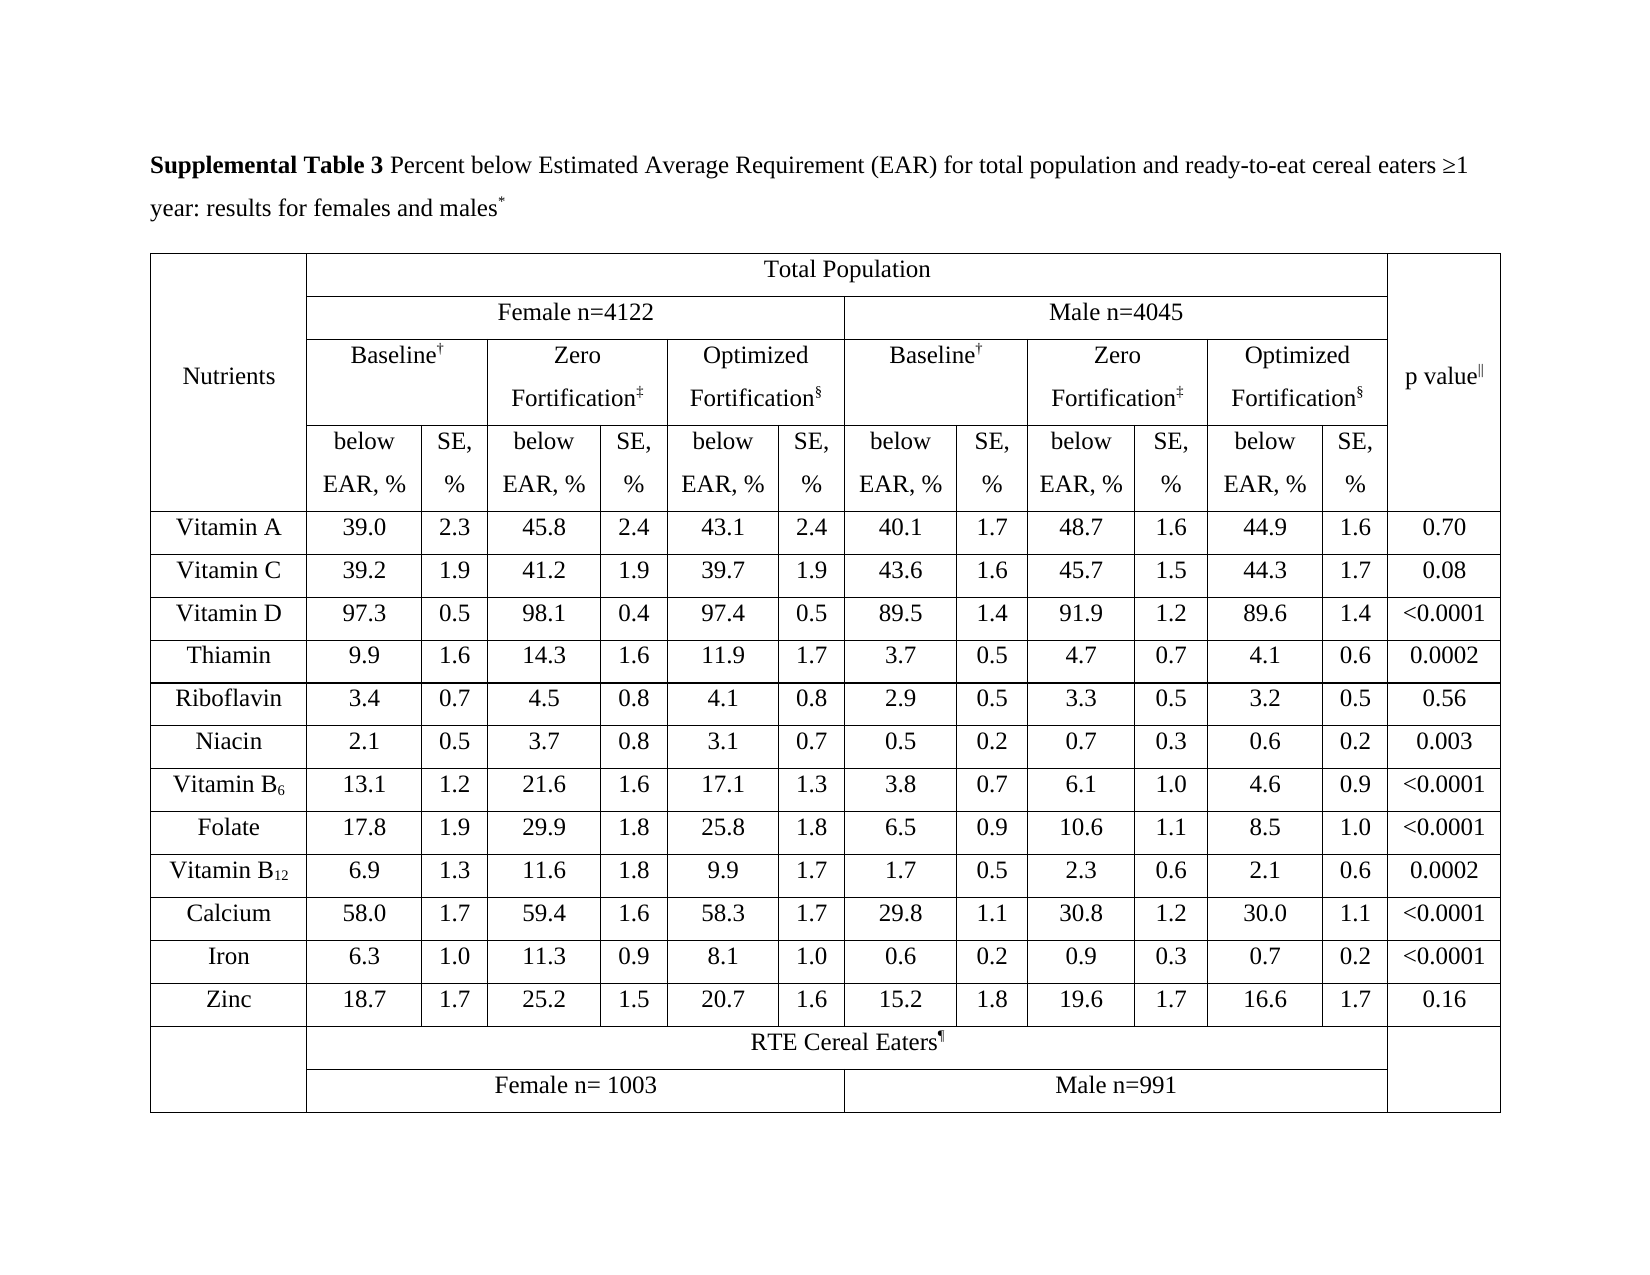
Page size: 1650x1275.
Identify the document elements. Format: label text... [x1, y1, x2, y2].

table_header Nutrients [151, 254, 306, 511]
table_cell 43.6 [845, 555, 956, 597]
table_cell <0.0001 [1388, 598, 1500, 639]
table_cell 0.6 [1323, 641, 1387, 682]
table_cell 18.7 [307, 984, 421, 1026]
table_cell 2.9 [845, 684, 956, 725]
table_cell Female n=4122 [307, 297, 844, 339]
table_cell 29.9 [488, 812, 600, 854]
table_cell 1.6 [1135, 512, 1207, 554]
table_cell 58.0 [307, 898, 421, 940]
table_cell <0.0001 [1388, 812, 1500, 854]
table_cell 1.6 [1323, 512, 1387, 554]
table_cell Calcium [151, 898, 306, 940]
table_cell 45.7 [1028, 555, 1134, 597]
table_cell Zero Fortification‡ [1028, 340, 1207, 425]
table_cell Optimized Fortification§ [668, 340, 844, 425]
table_cell 0.5 [422, 598, 487, 639]
table_cell 9.9 [307, 641, 421, 682]
table_cell Vitamin B12 [151, 855, 306, 897]
table_cell 2.3 [1028, 855, 1134, 897]
table_cell 1.0 [1323, 812, 1387, 854]
table_cell 1.7 [422, 898, 487, 940]
table_cell 1.7 [1323, 555, 1387, 597]
table_cell 0.4 [601, 598, 667, 639]
table_cell 14.3 [488, 641, 600, 682]
table_cell 0.8 [779, 684, 844, 725]
table_cell 1.9 [601, 555, 667, 597]
table_cell Male n=991 [845, 1070, 1387, 1112]
table_cell 89.6 [1208, 598, 1322, 639]
table_cell 0.6 [1135, 855, 1207, 897]
table_cell 1.9 [422, 812, 487, 854]
table_cell 0.7 [1028, 726, 1134, 768]
table_cell 91.9 [1028, 598, 1134, 639]
table_cell 0.7 [1135, 641, 1207, 682]
table_cell 1.3 [422, 855, 487, 897]
table_cell 0.2 [1323, 941, 1387, 983]
table_cell 0.5 [1323, 684, 1387, 725]
table_cell [151, 1027, 306, 1112]
table_cell 0.5 [957, 641, 1027, 682]
table_cell 1.6 [601, 641, 667, 682]
table_cell 15.2 [845, 984, 956, 1026]
table_cell 0.16 [1388, 984, 1500, 1026]
table_cell 0.70 [1388, 512, 1500, 554]
table_cell 3.2 [1208, 684, 1322, 725]
table_cell 8.5 [1208, 812, 1322, 854]
table_cell 39.0 [307, 512, 421, 554]
table_cell 0.5 [422, 726, 487, 768]
table_cell below EAR, % [1028, 426, 1134, 511]
table_cell 25.8 [668, 812, 778, 854]
table_cell 1.7 [422, 984, 487, 1026]
table_cell 0.8 [601, 726, 667, 768]
table_cell 0.7 [779, 726, 844, 768]
table_cell 30.8 [1028, 898, 1134, 940]
table_cell 21.6 [488, 769, 600, 811]
table_cell 1.9 [422, 555, 487, 597]
table_cell 4.6 [1208, 769, 1322, 811]
table_cell 2.3 [422, 512, 487, 554]
table_cell 1.6 [779, 984, 844, 1026]
table_cell 8.1 [668, 941, 778, 983]
table_cell 0.6 [1323, 855, 1387, 897]
table_cell 1.4 [1323, 598, 1387, 639]
table_cell 1.0 [779, 941, 844, 983]
table_cell 6.3 [307, 941, 421, 983]
table_cell 1.7 [1135, 984, 1207, 1026]
table_cell 0.7 [1208, 941, 1322, 983]
table_cell 11.3 [488, 941, 600, 983]
table_cell 58.3 [668, 898, 778, 940]
table_cell 97.3 [307, 598, 421, 639]
table_cell 0.6 [845, 941, 956, 983]
table_cell 0.2 [957, 941, 1027, 983]
table_cell 0.56 [1388, 684, 1500, 725]
table_cell 1.8 [601, 812, 667, 854]
table_cell 0.6 [1208, 726, 1322, 768]
table_cell 6.5 [845, 812, 956, 854]
table_cell 0.9 [957, 812, 1027, 854]
table_cell SE, % [422, 426, 487, 511]
table_cell 0.003 [1388, 726, 1500, 768]
table_cell 17.1 [668, 769, 778, 811]
table_cell <0.0001 [1388, 941, 1500, 983]
table_cell 1.2 [422, 769, 487, 811]
table_cell 4.1 [668, 684, 778, 725]
table_header Total Population [307, 254, 1387, 296]
table_cell 40.1 [845, 512, 956, 554]
table_cell Zero Fortification‡ [488, 340, 667, 425]
table_cell 29.8 [845, 898, 956, 940]
table_cell 48.7 [1028, 512, 1134, 554]
table_cell 45.8 [488, 512, 600, 554]
table_cell 1.9 [779, 555, 844, 597]
table_cell 1.8 [957, 984, 1027, 1026]
table_cell SE, % [957, 426, 1027, 511]
table_cell 3.8 [845, 769, 956, 811]
table_cell 0.5 [779, 598, 844, 639]
table_cell SE, % [1323, 426, 1387, 511]
table_cell below EAR, % [307, 426, 421, 511]
table_cell 89.5 [845, 598, 956, 639]
table_cell <0.0001 [1388, 898, 1500, 940]
table_cell 0.5 [957, 684, 1027, 725]
table_cell 4.1 [1208, 641, 1322, 682]
table_cell 0.3 [1135, 726, 1207, 768]
table_cell SE, % [601, 426, 667, 511]
table_cell Female n= 1003 [307, 1070, 844, 1112]
table_cell 1.5 [1135, 555, 1207, 597]
table_cell 0.7 [957, 769, 1027, 811]
table_cell 1.6 [601, 898, 667, 940]
table_cell 17.8 [307, 812, 421, 854]
table_cell RTE Cereal Eaters¶ [307, 1027, 1387, 1069]
table_cell 2.1 [1208, 855, 1322, 897]
table_cell 3.3 [1028, 684, 1134, 725]
table_cell Vitamin D [151, 598, 306, 639]
table_cell below EAR, % [845, 426, 956, 511]
table_cell 39.2 [307, 555, 421, 597]
table_cell 16.6 [1208, 984, 1322, 1026]
table_cell Vitamin C [151, 555, 306, 597]
table_cell Optimized Fortification§ [1208, 340, 1387, 425]
table_cell Thiamin [151, 641, 306, 682]
table_cell 1.7 [779, 641, 844, 682]
table_cell 1.0 [1135, 769, 1207, 811]
table_cell 1.1 [1135, 812, 1207, 854]
table_cell 0.9 [1028, 941, 1134, 983]
table_header p value|| [1388, 254, 1500, 511]
table_cell SE, % [1135, 426, 1207, 511]
table_cell 3.7 [845, 641, 956, 682]
table_cell below EAR, % [668, 426, 778, 511]
table_cell 3.1 [668, 726, 778, 768]
table_cell 10.6 [1028, 812, 1134, 854]
table_cell 25.2 [488, 984, 600, 1026]
table_cell 30.0 [1208, 898, 1322, 940]
table_cell 6.1 [1028, 769, 1134, 811]
table_cell 39.7 [668, 555, 778, 597]
table_cell 1.8 [779, 812, 844, 854]
table_cell 1.7 [845, 855, 956, 897]
table_cell 20.7 [668, 984, 778, 1026]
table_cell 2.4 [601, 512, 667, 554]
table_cell 0.9 [1323, 769, 1387, 811]
table_cell 0.3 [1135, 941, 1207, 983]
table_cell 9.9 [668, 855, 778, 897]
table_cell 43.1 [668, 512, 778, 554]
table_cell 0.8 [601, 684, 667, 725]
table_cell below EAR, % [488, 426, 600, 511]
table_cell 1.7 [779, 855, 844, 897]
table_cell [1388, 1027, 1500, 1112]
table_cell 44.3 [1208, 555, 1322, 597]
table_cell 1.7 [1323, 984, 1387, 1026]
table_cell 1.0 [422, 941, 487, 983]
table_cell Iron [151, 941, 306, 983]
table_cell 3.4 [307, 684, 421, 725]
table_cell 44.9 [1208, 512, 1322, 554]
table_cell 6.9 [307, 855, 421, 897]
table_cell 19.6 [1028, 984, 1134, 1026]
table_cell 11.6 [488, 855, 600, 897]
table_cell 97.4 [668, 598, 778, 639]
table_cell Riboflavin [151, 684, 306, 725]
table_cell 1.7 [957, 512, 1027, 554]
table_cell 0.2 [957, 726, 1027, 768]
table_cell 3.7 [488, 726, 600, 768]
table_cell Zinc [151, 984, 306, 1026]
table_cell 1.6 [957, 555, 1027, 597]
table_cell 1.7 [779, 898, 844, 940]
table_cell 11.9 [668, 641, 778, 682]
table_cell Vitamin A [151, 512, 306, 554]
table_cell 2.4 [779, 512, 844, 554]
table_cell 0.0002 [1388, 641, 1500, 682]
table_cell 13.1 [307, 769, 421, 811]
table_cell Niacin [151, 726, 306, 768]
table_cell Vitamin B6 [151, 769, 306, 811]
table_cell 1.2 [1135, 598, 1207, 639]
table_cell 1.5 [601, 984, 667, 1026]
table_cell 41.2 [488, 555, 600, 597]
table_cell below EAR, % [1208, 426, 1322, 511]
table_cell 1.1 [1323, 898, 1387, 940]
table_cell Baseline† [845, 340, 1027, 425]
table_cell 1.1 [957, 898, 1027, 940]
table_cell 0.5 [845, 726, 956, 768]
table_cell 0.7 [422, 684, 487, 725]
table_cell 1.4 [957, 598, 1027, 639]
table_cell 0.08 [1388, 555, 1500, 597]
table_cell 0.5 [957, 855, 1027, 897]
table_cell 0.0002 [1388, 855, 1500, 897]
table_cell 59.4 [488, 898, 600, 940]
table_cell 1.6 [422, 641, 487, 682]
table_cell 4.7 [1028, 641, 1134, 682]
table_cell 0.5 [1135, 684, 1207, 725]
table_cell 1.6 [601, 769, 667, 811]
table_cell 98.1 [488, 598, 600, 639]
table_cell 1.3 [779, 769, 844, 811]
table_cell Folate [151, 812, 306, 854]
table_cell Baseline† [307, 340, 487, 425]
table_cell 2.1 [307, 726, 421, 768]
text Supplemental Table 3 Percent below Estimated Average Requirement (EAR) for total population and ready-to-eat cereal eaters ≥1 year: results for females and males* [150, 150, 1500, 222]
table_cell 1.2 [1135, 898, 1207, 940]
table_cell 1.8 [601, 855, 667, 897]
table_cell 4.5 [488, 684, 600, 725]
table_cell 0.2 [1323, 726, 1387, 768]
table_cell Male n=4045 [845, 297, 1387, 339]
table_cell <0.0001 [1388, 769, 1500, 811]
table_cell SE, % [779, 426, 844, 511]
table_cell 0.9 [601, 941, 667, 983]
